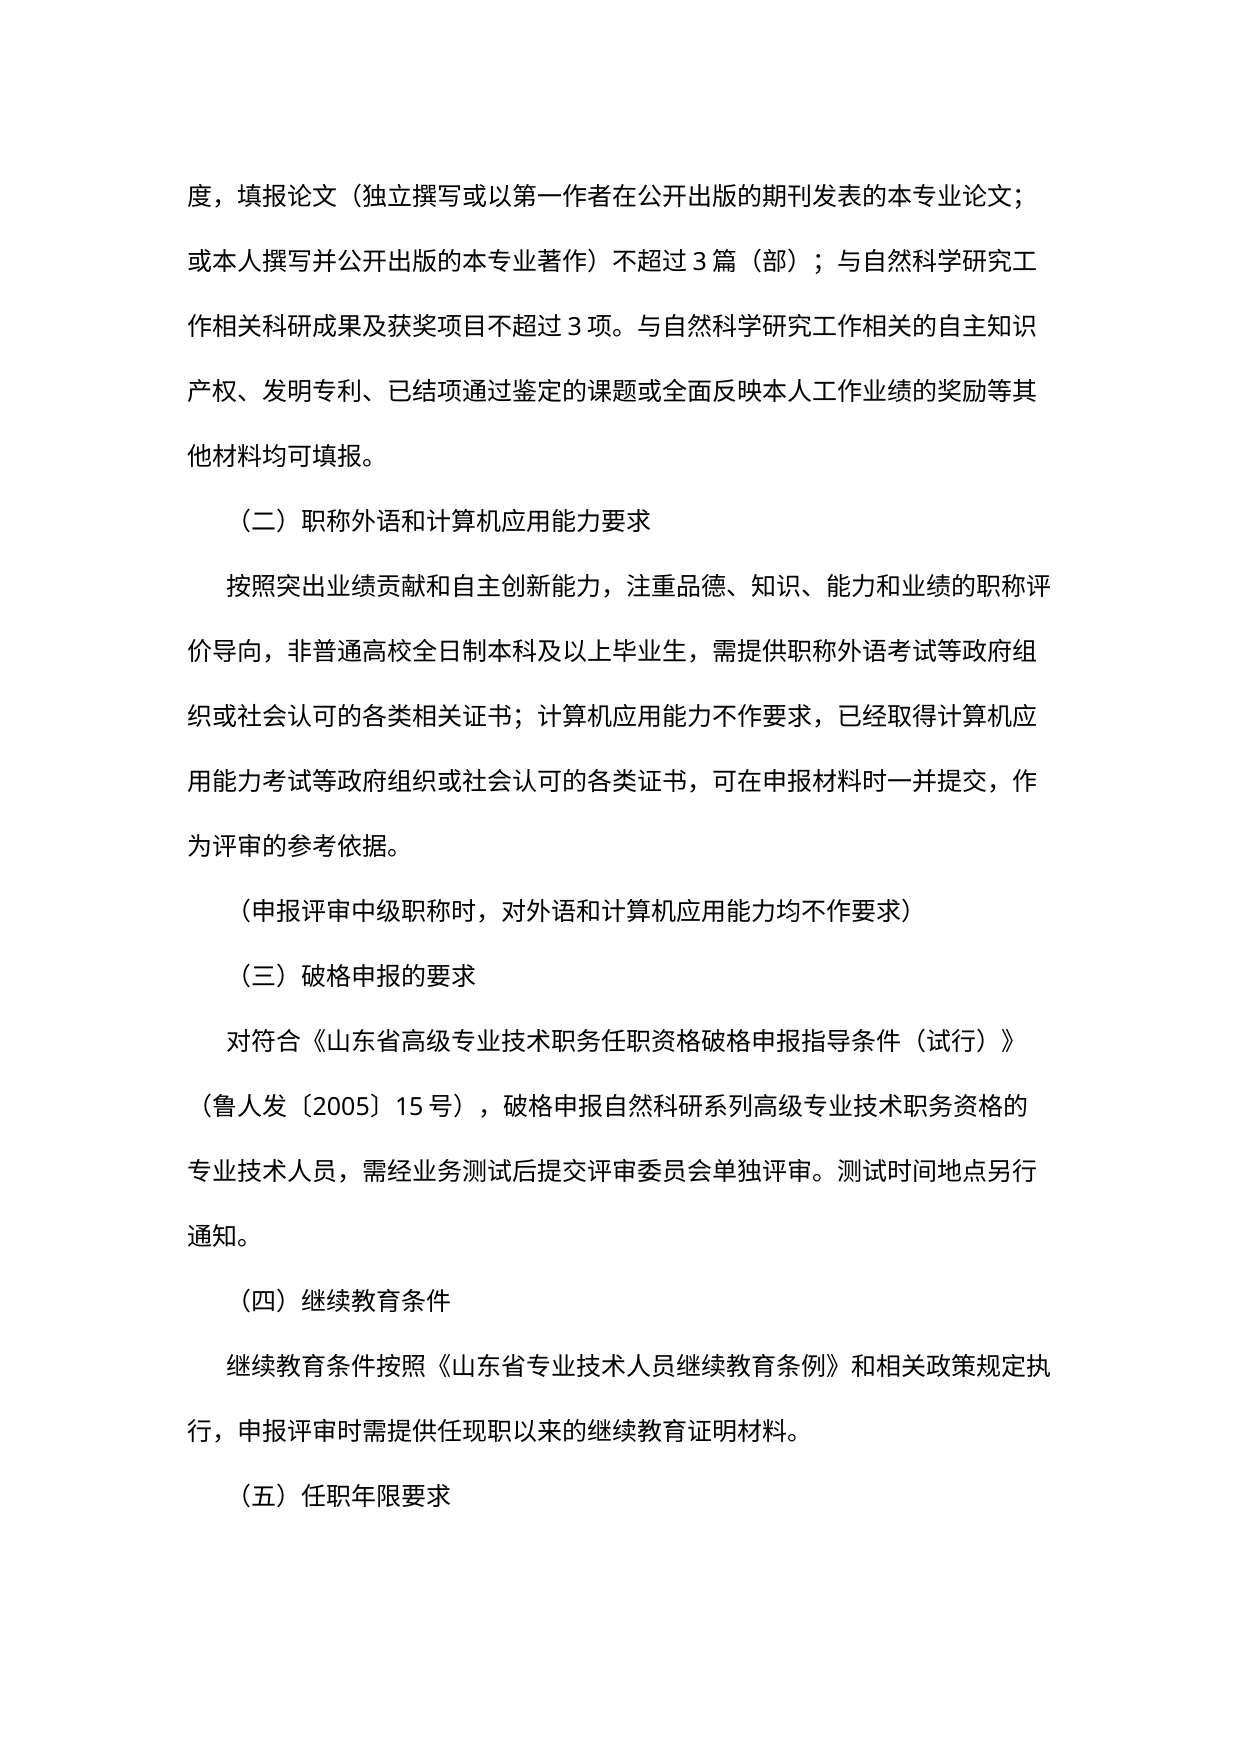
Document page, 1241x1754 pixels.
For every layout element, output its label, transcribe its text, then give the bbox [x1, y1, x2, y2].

text 对符合《山东省高级专业技术职务任职资格破格申报指导条件（试行）》（鲁人发〔2005〕15号），破格申报自然科研系列高级专业技术职务资格的专业技术人员，需经业务测试后提交评审委员会单独评审。测试时间地点另行通知。 [187, 1007, 1053, 1267]
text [187, 162, 1053, 487]
text 按照突出业绩贡献和自主创新能力，注重品德、知识、能力和业绩的职称评价导向，非普通高校全日制本科及以上毕业生，需提供职称外语考试等政府组织或社会认可的各类相关证书；计算机应用能力不作要求，已经取得计算机应用能力考试等政府组织或社会认可的各类证书，可在申报材料时一并提交，作为评审的参考依据。 [187, 552, 1053, 877]
text 继续教育条件按照《山东省专业技术人员继续教育条例》和相关政策规定执行，申报评审时需提供任现职以来的继续教育证明材料。 [187, 1332, 1053, 1462]
text （五）任职年限要求 [187, 1462, 1053, 1527]
text （四）继续教育条件 [187, 1267, 1053, 1332]
text （二）职称外语和计算机应用能力要求 [187, 487, 1053, 552]
text （申报评审中级职称时，对外语和计算机应用能力均不作要求） [187, 877, 1053, 942]
text （三）破格申报的要求 [187, 942, 1053, 1007]
